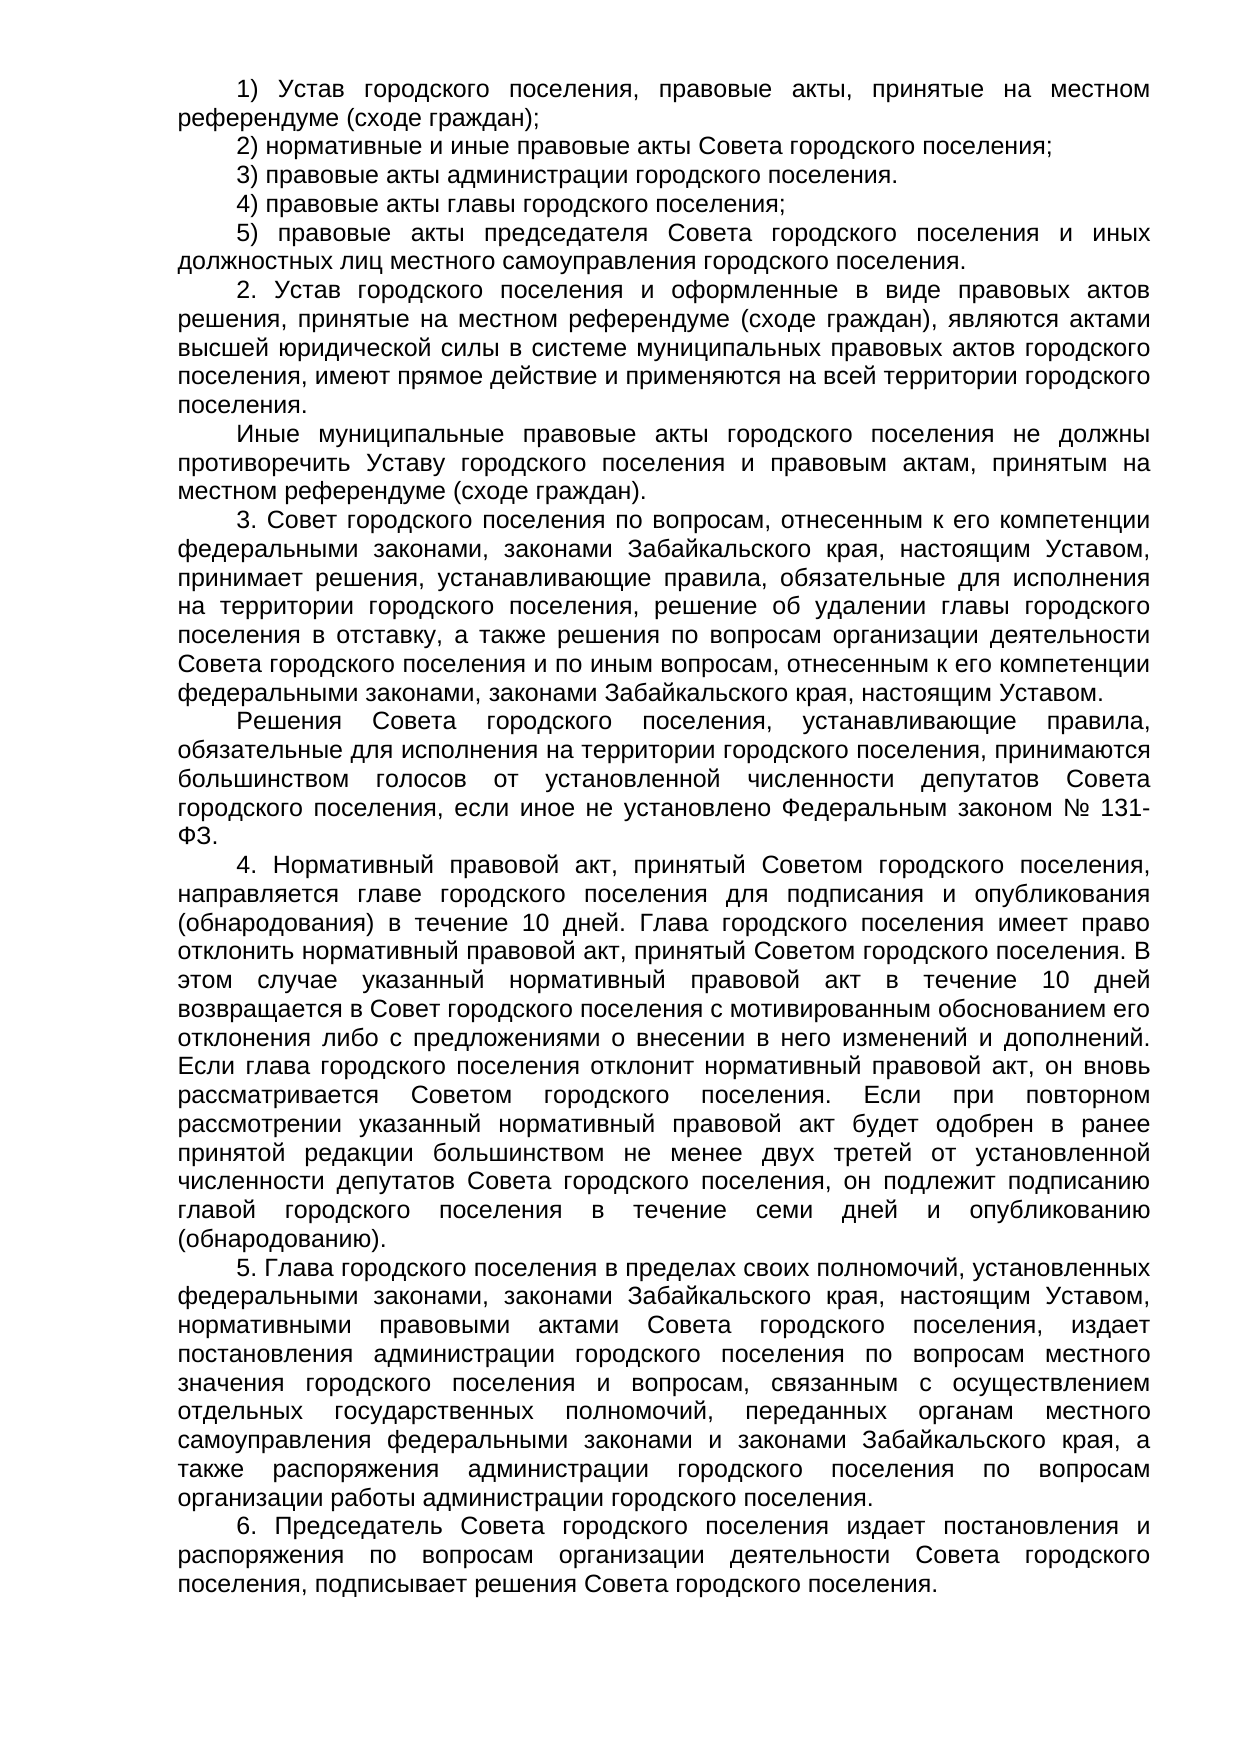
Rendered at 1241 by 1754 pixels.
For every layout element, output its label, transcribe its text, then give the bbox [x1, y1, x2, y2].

text 5) правовые акты председателя Совета городского поселения и иных должностных лиц местного самоуправления городского поселения. [177, 218, 1152, 275]
text 1) Устав городского поселения, правовые акты, принятые на местном референдуме (сходе граждан); [177, 74, 1152, 131]
text 5. Глава городского поселения в пределах своих полномочий, установленных федеральными законами, законами Забайкальского края, настоящим Уставом, нормативными правовыми актами Совета городского поселения, издает постановления администрации городского поселения по вопросам местного значения городского поселения и вопросам, связанным с осуществлением отдельных государственных полномочий, переданных органам местного самоуправления федеральными законами и законами Забайкальского края, а также распоряжения администрации городского поселения по вопросам организации работы администрации городского поселения. [177, 1253, 1152, 1511]
text 2. Устав городского поселения и оформленные в виде правовых актов решения, принятые на местном референдуме (сходе граждан), являются актами высшей юридической силы в системе муниципальных правовых актов городского поселения, имеют прямое действие и применяются на всей территории городского поселения. [177, 275, 1152, 419]
text 4. Нормативный правовой акт, принятый Советом городского поселения, направляется главе городского поселения для подписания и опубликования (обнародования) в течение 10 дней. Глава городского поселения имеет право отклонить нормативный правовой акт, принятый Советом городского поселения. В этом случае указанный нормативный правовой акт в течение 10 дней возвращается в Совет городского поселения с мотивированным обоснованием его отклонения либо с предложениями о внесении в него изменений и дополнений. Если глава городского поселения отклонит нормативный правовой акт, он вновь рассматривается Советом городского поселения. Если при повторном рассмотрении указанный нормативный правовой акт будет одобрен в ранее принятой редакции большинством не менее двух третей от установленной численности депутатов Совета городского поселения, он подлежит подписанию главой городского поселения в течение семи дней и опубликованию (обнародованию). [177, 850, 1152, 1253]
text Решения Совета городского поселения, устанавливающие правила, обязательные для исполнения на территории городского поселения, принимаются большинством голосов от установленной численности депутатов Совета городского поселения, если иное не установлено Федеральным законом № 131-ФЗ. [177, 706, 1152, 850]
text 3) правовые акты администрации городского поселения. [177, 160, 1152, 189]
text 3. Совет городского поселения по вопросам, отнесенным к его компетенции федеральными законами, законами Забайкальского края, настоящим Уставом, принимает решения, устанавливающие правила, обязательные для исполнения на территории городского поселения, решение об удалении главы городского поселения в отставку, а также решения по вопросам организации деятельности Совета городского поселения и по иным вопросам, отнесенным к его компетенции федеральными законами, законами Забайкальского края, настоящим Уставом. [177, 505, 1152, 706]
text 6. Председатель Совета городского поселения издает постановления и распоряжения по вопросам организации деятельности Совета городского поселения, подписывает решения Совета городского поселения. [177, 1511, 1152, 1598]
text 4) правовые акты главы городского поселения; [177, 189, 1152, 218]
text Иные муниципальные правовые акты городского поселения не должны противоречить Уставу городского поселения и правовым актам, принятым на местном референдуме (сходе граждан). [177, 419, 1152, 505]
text 2) нормативные и иные правовые акты Совета городского поселения; [177, 131, 1152, 160]
